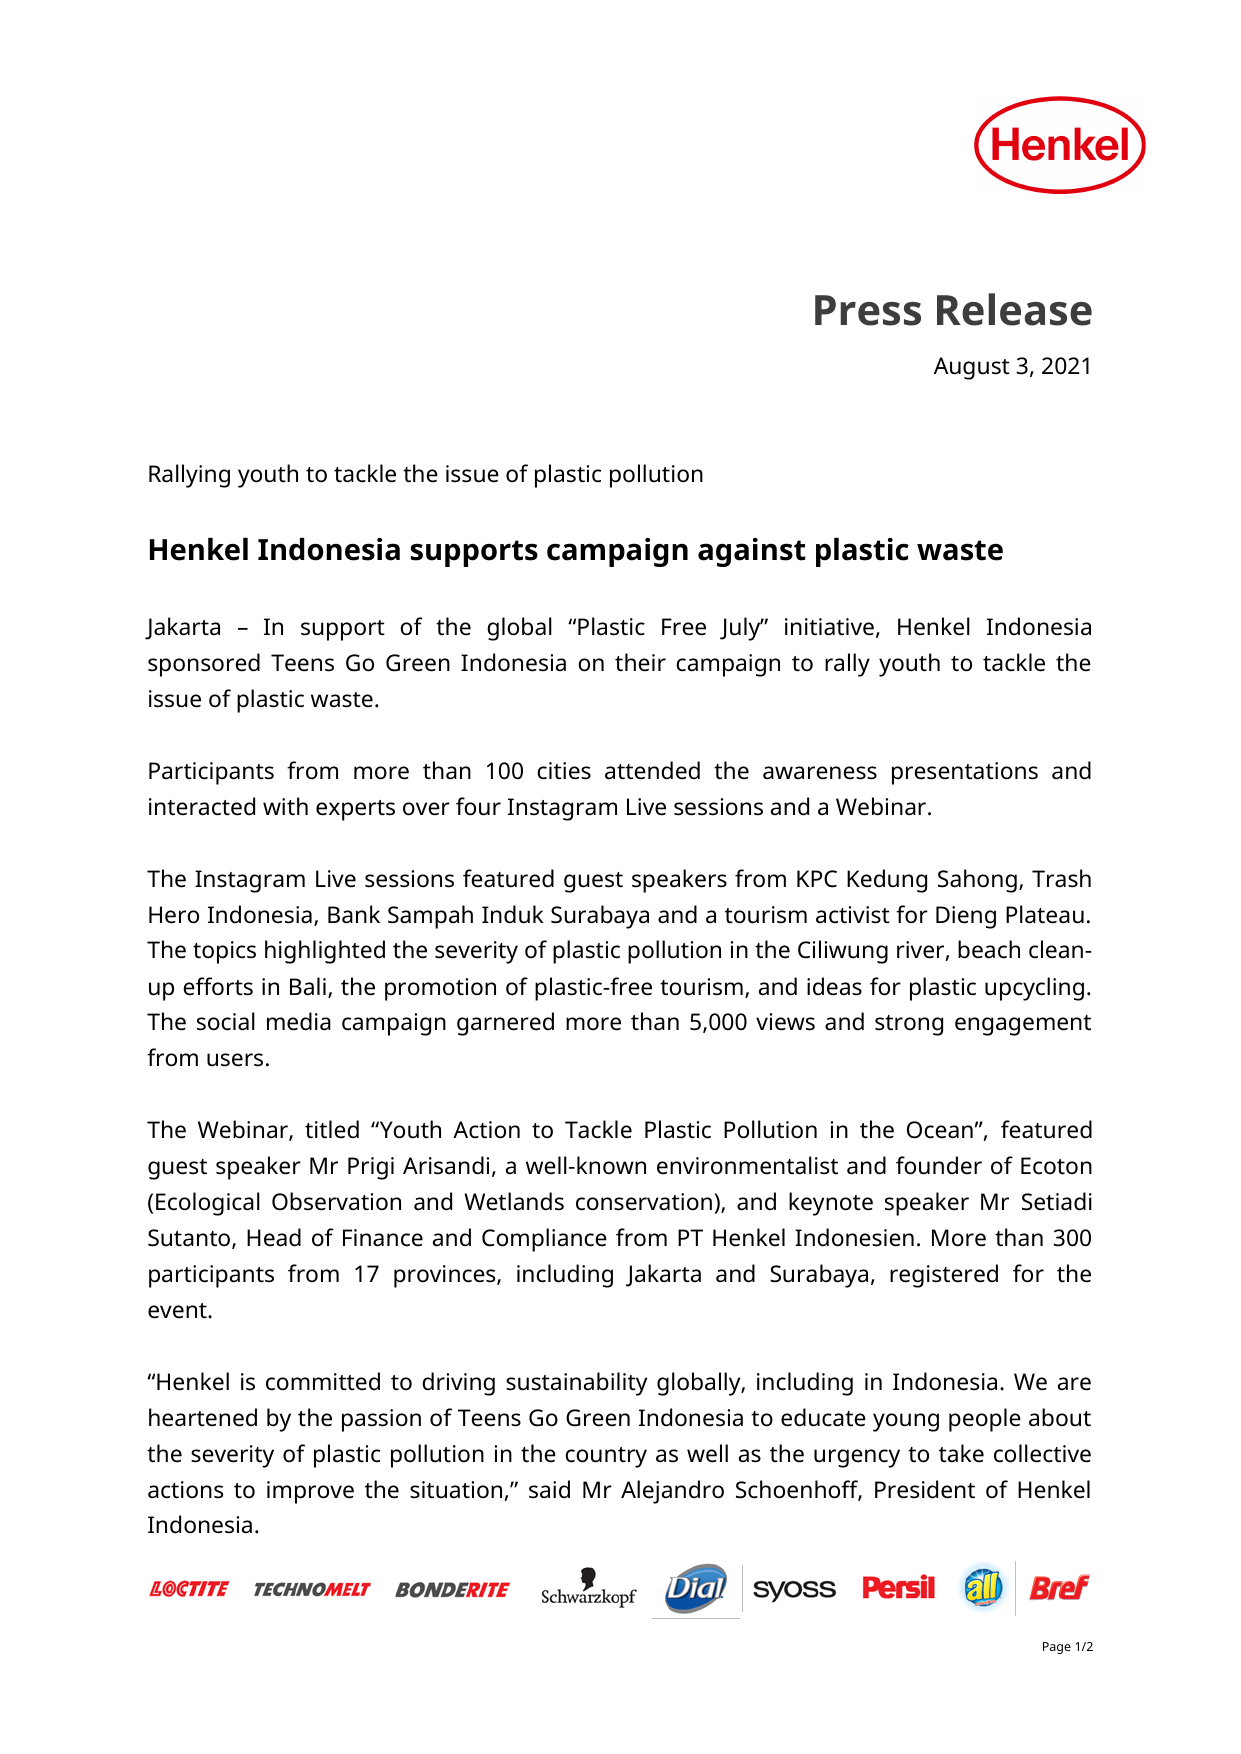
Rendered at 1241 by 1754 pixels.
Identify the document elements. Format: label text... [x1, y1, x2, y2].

text Jakarta – In support of the global “Plastic Free July” initiative, Henkel Indonesia sponsored Teens Go Green Indonesia on their campaign to rally youth to tackle the issue of plastic waste. [147, 611, 1093, 714]
text Participants from more than 100 cities attended the awareness presentations and interacted with experts over four Instagram Live sessions and a Webinar. [147, 755, 1093, 822]
text “Henkel is committed to driving sustainability globally, including in Indonesia. We are heartened by the passion of Teens Go Green Indonesia to educate young people about the severity of plastic pollution in the country as well as the urgency to take collective actions to improve the situation,” said Mr Alejandro Schoenhoff, President of Henkel Indonesia. [147, 1366, 1093, 1541]
text The Instagram Live sessions featured guest speakers from KPC Kedung Sahong, Trash Hero Indonesia, Bank Sampah Induk Surabaya and a tourism activist for Dieng Plateau. The topics highlighted the severity of plastic pollution in the Ciliwung river, beach clean-up efforts in Bali, the promotion of plastic-free tourism, and ideas for plastic upcycling. The social media campaign garnered more than 5,000 views and strong engagement from users. [147, 863, 1093, 1073]
text Henkel Indonesia supports campaign against plastic waste [147, 529, 1093, 569]
picture [973, 94, 1146, 194]
text The Webinar, titled “Youth Action to Tackle Plastic Pollution in the Ocean”, featured guest speaker Mr Prigi Arisandi, a well-known environmentalist and founder of Ecoton (Ecological Observation and Wetlands conservation), and keynote speaker Mr Setiadi Sutanto, Head of Finance and Compliance from PT Henkel Indonesien. More than 300 participants from 17 provinces, including Jakarta and Surabaya, registered for the event. [147, 1114, 1093, 1325]
text Rallying youth to tackle the issue of plastic pollution [147, 458, 1093, 489]
text August 3, 2021 [147, 350, 1093, 381]
